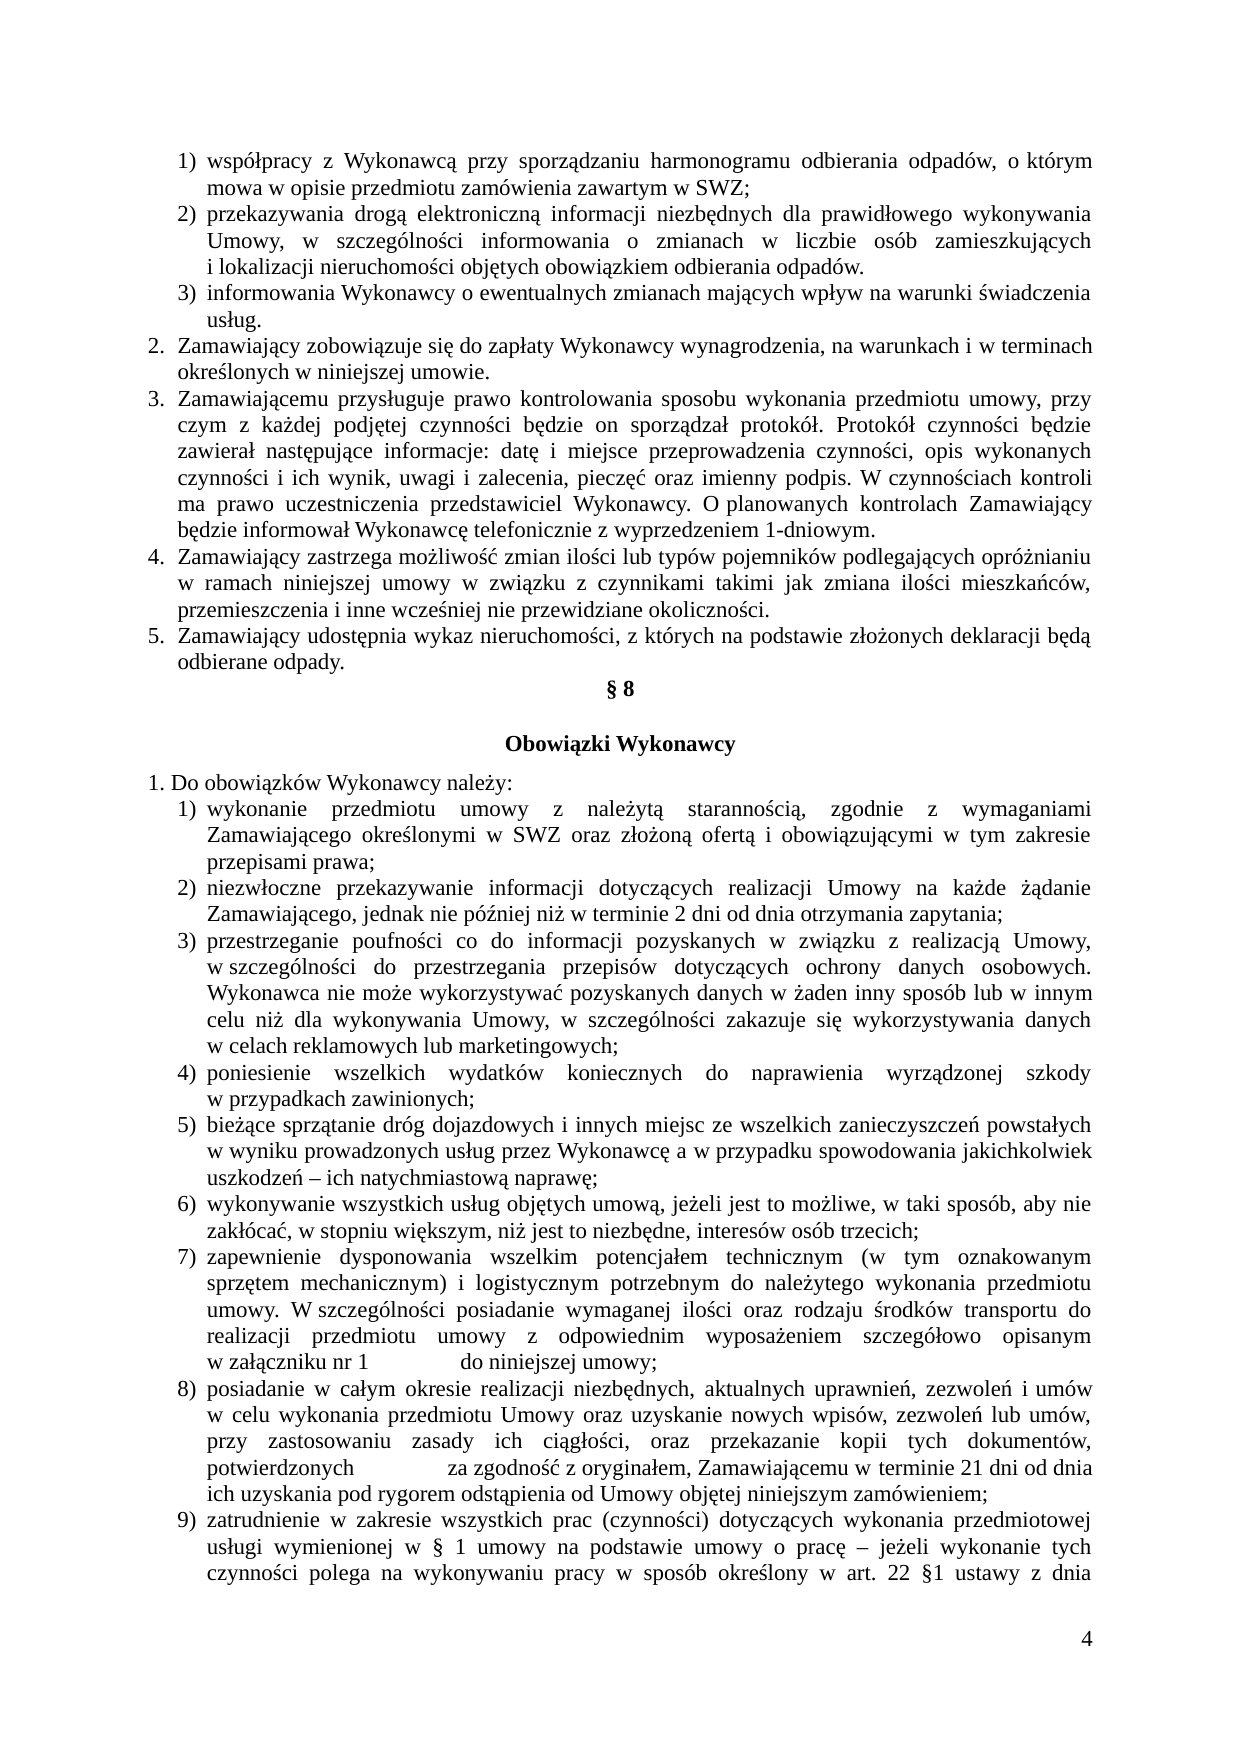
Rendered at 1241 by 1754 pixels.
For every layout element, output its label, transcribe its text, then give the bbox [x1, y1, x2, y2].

list informowania Wykonawcy o ewentualnych zmianach mających wpływ na warunki świadczenia usług. [177, 279, 1093, 332]
list Zamawiającemu przysługuje prawo kontrolowania sposobu wykonania przedmiotu umowy, przy czym z każdej podjętej czynności będzie on sporządzał protokół. Protokół czynności będzie zawierał następujące informacje: datę i miejsce przeprowadzenia czynności, opis wykonanych czynności i ich wynik, uwagi i zalecenia, pieczęć oraz imienny podpis. W czynnościach kontroli ma prawo uczestniczenia przedstawiciel Wykonawcy. O planowanych kontrolach Zamawiający będzie informował Wykonawcę telefonicznie z wyprzedzeniem 1-dniowym. [148, 385, 1093, 543]
list Zamawiający zobowiązuje się do zapłaty Wykonawcy wynagrodzenia, na warunkach i w terminach określonych w niniejszej umowie. [148, 332, 1093, 385]
list poniesienie wszelkich wydatków koniecznych do naprawienia wyrządzonej szkody w przypadkach zawinionych; [177, 1058, 1093, 1111]
list zapewnienie dysponowania wszelkim potencjałem technicznym (w tym oznakowanym sprzętem mechanicznym) i logistycznym potrzebnym do należytego wykonania przedmiotu umowy. W szczególności posiadanie wymaganej ilości oraz rodzaju środków transportu do realizacji przedmiotu umowy z odpowiednim wyposażeniem szczegółowo opisanym w załączniku nr 1 do niniejszej umowy; [177, 1243, 1093, 1375]
list współpracy z Wykonawcą przy sporządzaniu harmonogramu odbierania odpadów, o którym mowa w opisie przedmiotu zamówienia zawartym w SWZ; [177, 148, 1093, 200]
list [177, 1507, 1093, 1586]
list posiadanie w całym okresie realizacji niezbędnych, aktualnych uprawnień, zezwoleń i umów w celu wykonania przedmiotu Umowy oraz uzyskanie nowych wpisów, zezwoleń lub umów, przy zastosowaniu zasady ich ciągłości, oraz przekazanie kopii tych dokumentów, potwierdzonych za zgodność z oryginałem, Zamawiającemu w terminie 21 dni od dnia ich uzyskania pod rygorem odstąpienia od Umowy objętej niniejszym zamówieniem; [177, 1375, 1093, 1507]
list Zamawiający udostępnia wykaz nieruchomości, z których na podstawie złożonych deklaracji będą odbierane odpady. [148, 622, 1093, 675]
list wykonanie przedmiotu umowy z należytą starannością, zgodnie z wymaganiami Zamawiającego określonymi w SWZ oraz złożoną ofertą i obowiązującymi w tym zakresie przepisami prawa; [177, 795, 1093, 874]
text § 8 [148, 675, 1093, 701]
text Obowiązki Wykonawcy [148, 730, 1093, 756]
list wykonywanie wszystkich usług objętych umową, jeżeli jest to możliwe, w taki sposób, aby nie zakłócać, w stopniu większym, niż jest to niezbędne, interesów osób trzecich; [177, 1190, 1093, 1243]
list niezwłoczne przekazywanie informacji dotyczących realizacji Umowy na każde żądanie Zamawiającego, jednak nie później niż w terminie 2 dni od dnia otrzymania zapytania; [177, 874, 1093, 927]
list Zamawiający zastrzega możliwość zmian ilości lub typów pojemników podlegających opróżnianiu w ramach niniejszej umowy w związku z czynnikami takimi jak zmiana ilości mieszkańców, przemieszczenia i inne wcześniej nie przewidziane okoliczności. [148, 543, 1093, 622]
list bieżące sprzątanie dróg dojazdowych i innych miejsc ze wszelkich zanieczyszczeń powstałych w wyniku prowadzonych usług przez Wykonawcę a w przypadku spowodowania jakichkolwiek uszkodzeń – ich natychmiastową naprawę; [177, 1111, 1093, 1190]
list przestrzeganie poufności co do informacji pozyskanych w związku z realizacją Umowy, w szczególności do przestrzegania przepisów dotyczących ochrony danych osobowych. Wykonawca nie może wykorzystywać pozyskanych danych w żaden inny sposób lub w innym celu niż dla wykonywania Umowy, w szczególności zakazuje się wykorzystywania danych w celach reklamowych lub marketingowych; [177, 927, 1093, 1058]
text 1. Do obowiązków Wykonawcy należy: [148, 769, 1093, 795]
list przekazywania drogą elektroniczną informacji niezbędnych dla prawidłowego wykonywania Umowy, w szczególności informowania o zmianach w liczbie osób zamieszkujących i lokalizacji nieruchomości objętych obowiązkiem odbierania odpadów. [177, 200, 1093, 279]
